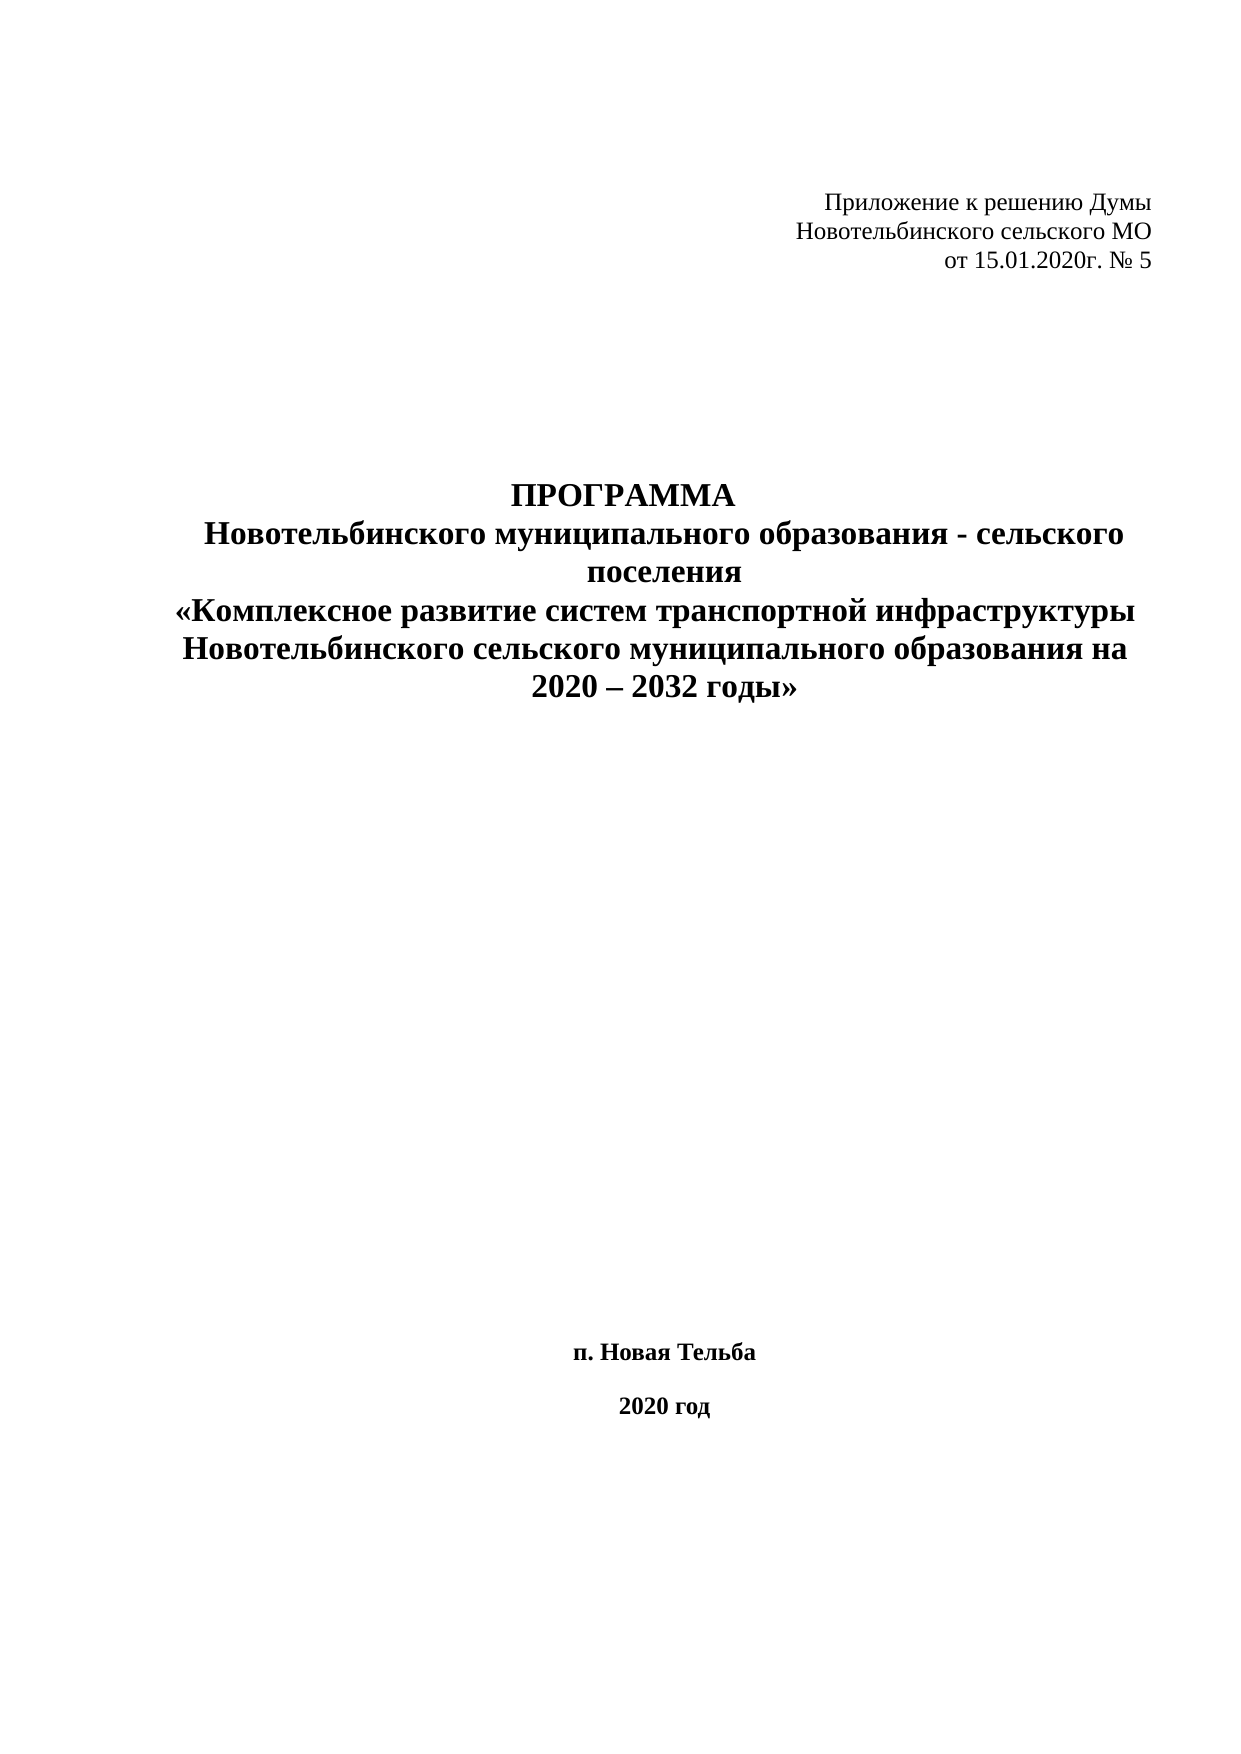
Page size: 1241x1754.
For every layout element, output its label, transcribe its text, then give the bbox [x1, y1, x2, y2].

text «Комплексное развитие систем транспортной инфраструктуры [158, 590, 1152, 628]
text 2020 год [177, 1391, 1152, 1420]
text Новотельбинского муниципального образования - сельского поселения [177, 513, 1152, 590]
text ПРОГРАММА [177, 475, 1152, 513]
text п. Новая Тельба [177, 1337, 1152, 1366]
text Приложение к решению Думы [177, 187, 1152, 216]
text от 15.01.2020г. № 5 [177, 245, 1152, 273]
text Новотельбинского сельского муниципального образования на 2020 – 2032 годы» [158, 628, 1152, 705]
text Новотельбинского сельского МО [177, 216, 1152, 245]
